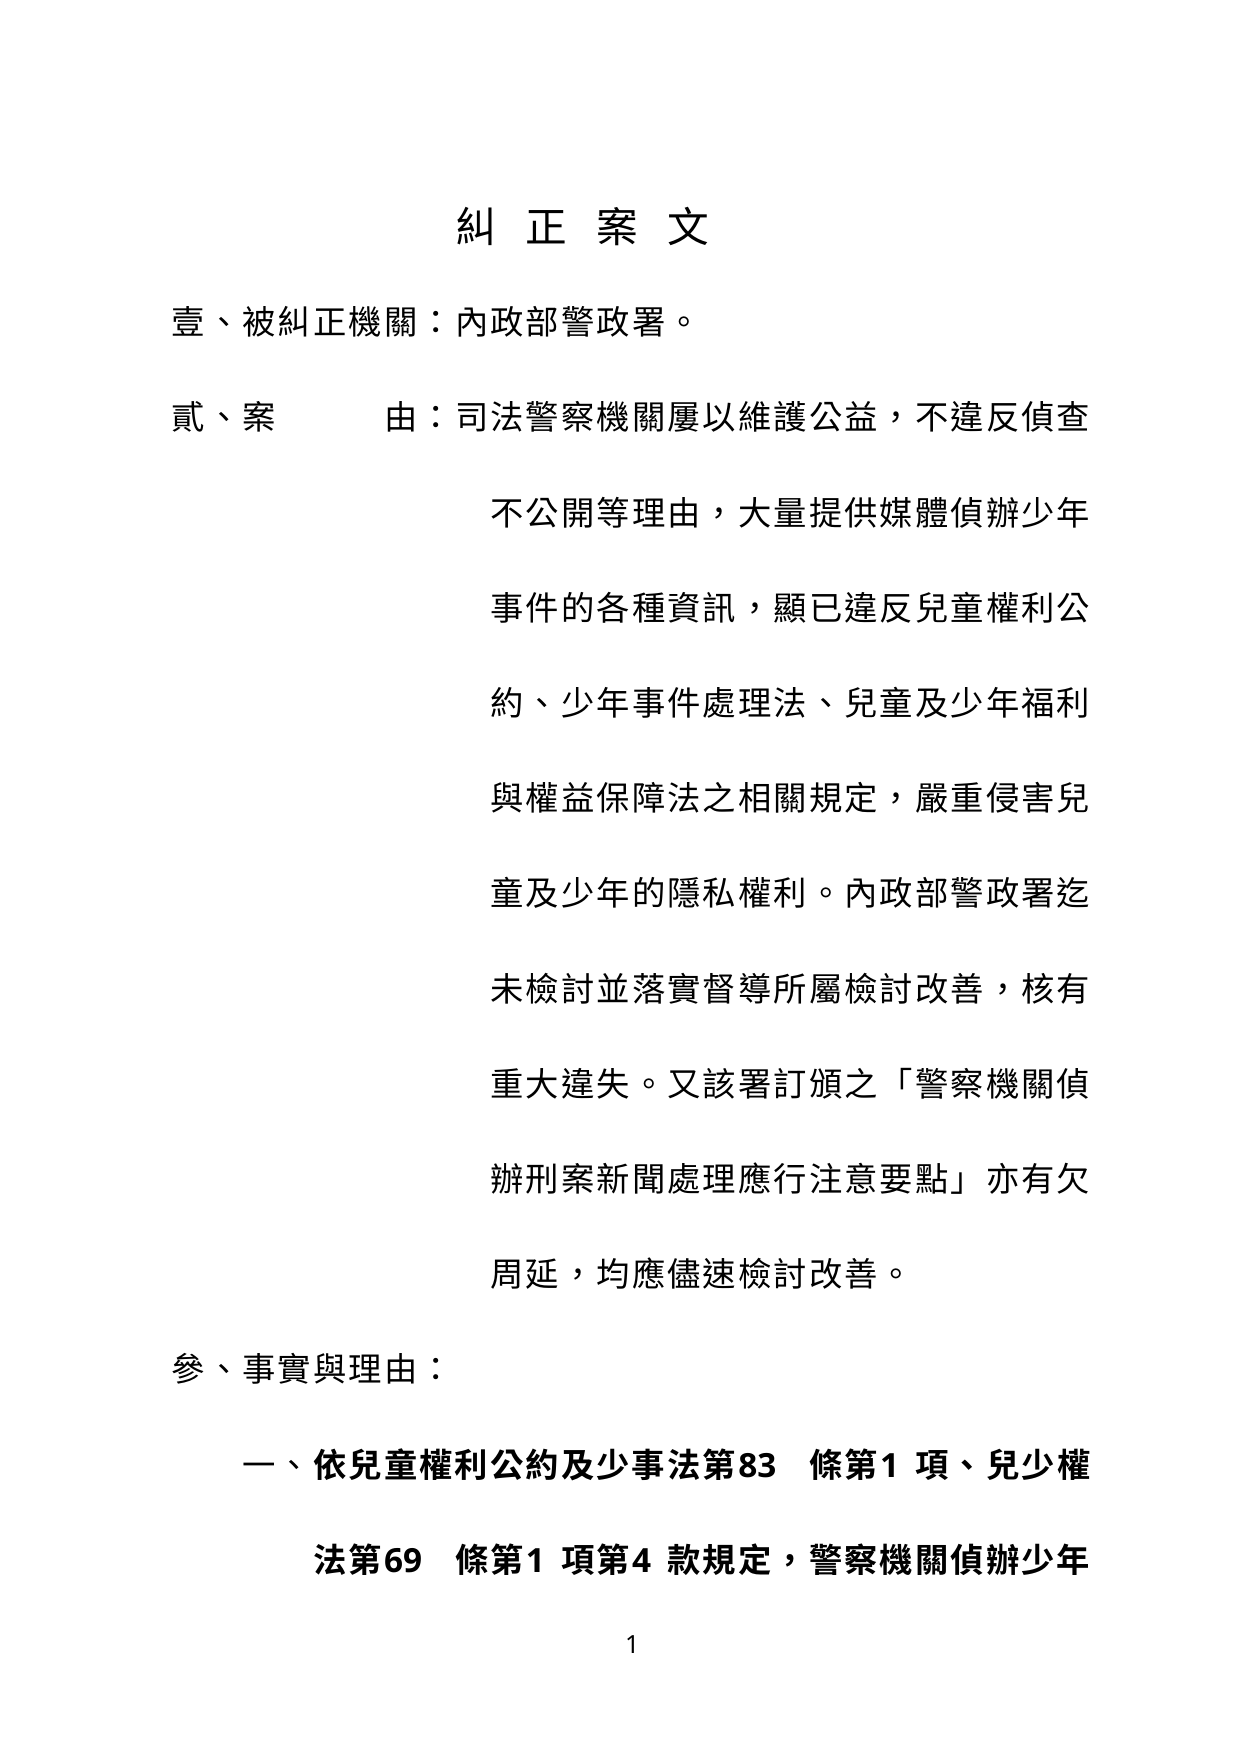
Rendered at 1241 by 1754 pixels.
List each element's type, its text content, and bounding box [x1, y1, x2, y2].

text 糾正案文 [419, 177, 1092, 272]
subtitle 被糾正機關：內政部警政署。 [171, 272, 1092, 368]
subtitle 案 由：司法警察機關屢以維護公益，不違反偵查不公開等理由，大量提供媒體偵辦少年事件的各種資訊，顯已違反兒童權利公約、少年事件處理法、兒童及少年福利與權益保障法之相關規定，嚴重侵害兒童及少年的隱私權利。內政部警政署迄未檢討並落實督導所屬檢討改善，核有重大違失。又該署訂頒之「警察機關偵辦刑案新聞處理應行注意要點」亦有欠周延，均應儘速檢討改善。 [171, 368, 1092, 1320]
subtitle 事實與理由： [171, 1320, 1092, 1415]
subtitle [208, 1415, 1092, 1605]
